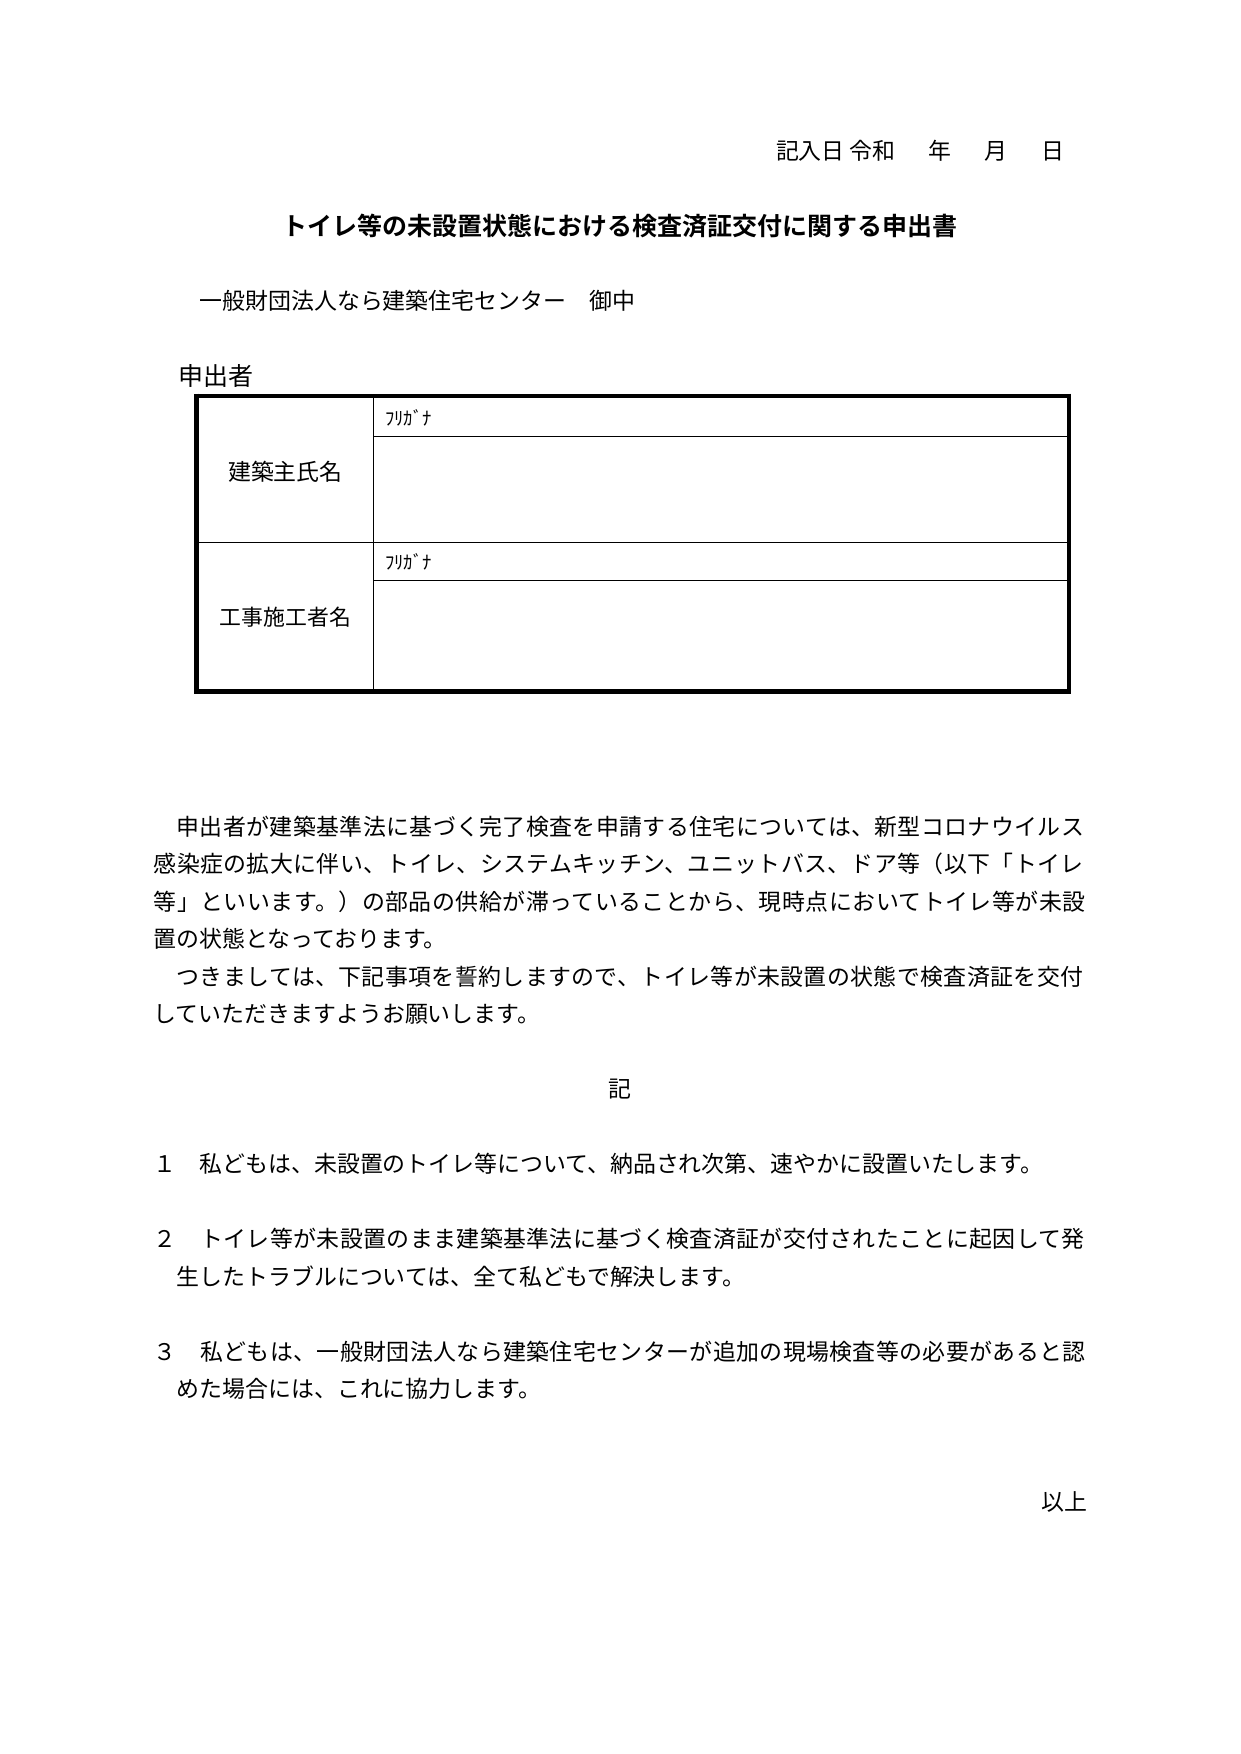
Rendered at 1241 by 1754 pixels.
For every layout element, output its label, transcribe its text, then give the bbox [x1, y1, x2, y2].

text 記入日 令和 年 月 日 [153, 131, 1064, 168]
table_header 建築主氏名 [199, 398, 373, 542]
text ３ 私どもは、一般財団法人なら建築住宅センターが追加の現場検査等の必要があると認めた場合には、これに協力します。 [153, 1331, 1087, 1406]
text 申出者が建築基準法に基づく完了検査を申請する住宅については、新型コロナウイルス感染症の拡大に伴い、トイレ、システムキッチン、ユニットバス、ドア等（以下「トイレ等」といいます。）の部品の供給が滞っていることから、現時点においてトイレ等が未設置の状態となっております。 [153, 806, 1087, 956]
text 申出者 [153, 356, 1087, 393]
text 記 [153, 1069, 1087, 1106]
text １ 私どもは、未設置のトイレ等について、納品され次第、速やかに設置いたします。 [153, 1144, 1087, 1181]
text 一般財団法人なら建築住宅センター 御中 [153, 281, 1087, 318]
text ２ トイレ等が未設置のまま建築基準法に基づく検査済証が交付されたことに起因して発生したトラブルについては、全て私どもで解決します。 [153, 1219, 1087, 1294]
text 以上 [153, 1481, 1087, 1519]
text トイレ等の未設置状態における検査済証交付に関する申出書 [153, 206, 1087, 243]
table_header ﾌﾘｶﾞﾅ [374, 398, 1067, 436]
table_cell [374, 437, 1067, 542]
table_cell [374, 581, 1067, 689]
table_cell ﾌﾘｶﾞﾅ [374, 543, 1067, 580]
table_cell 工事施工者名 [199, 543, 373, 689]
text つきましては、下記事項を誓約しますので、トイレ等が未設置の状態で検査済証を交付していただきますようお願いします。 [153, 956, 1087, 1031]
